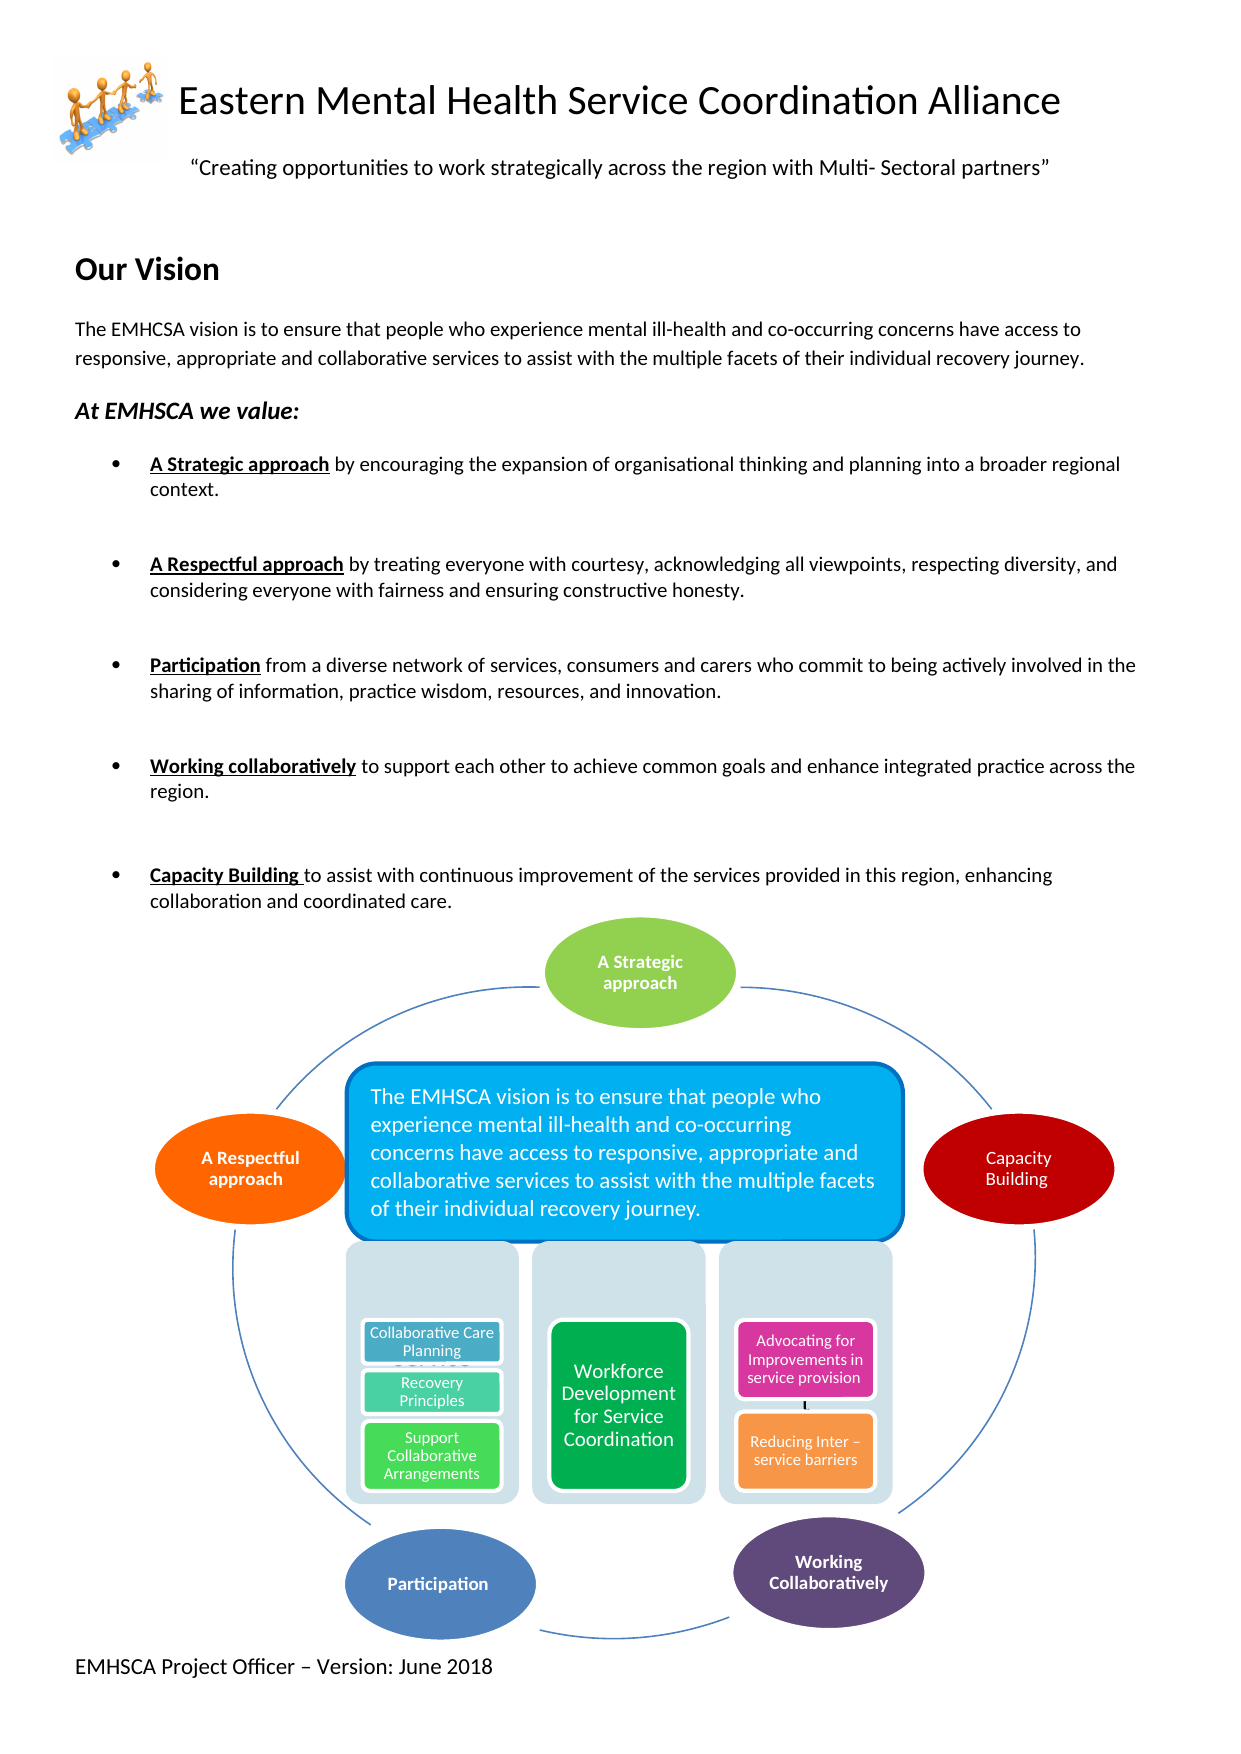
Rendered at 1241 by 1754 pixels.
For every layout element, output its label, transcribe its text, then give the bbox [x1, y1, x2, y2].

list A Strategic approach by encouraging the expansion of organisational thinking and planning into a broader regional context. [112, 451, 1165, 502]
list Capacity Building to assist with continuous improvement of the services provided in this region, enhancing collaboration and coordinated care. [112, 862, 1165, 913]
text At EMHSCA we value: [75, 395, 1165, 426]
picture [53, 56, 168, 163]
text Our Vision [75, 248, 1165, 289]
list Working collaboratively to support each other to achieve common goals and enhance integrated practice across the region. [112, 753, 1165, 804]
list A Respectful approach by treating everyone with courtesy, acknowledging all viewpoints, respecting diversity, and considering everyone with fairness and ensuring constructive honesty. [112, 552, 1165, 602]
list Participation from a diverse network of services, consumers and carers who commit to being actively involved in the sharing of information, practice wisdom, resources, and innovation. [112, 652, 1165, 703]
text The EMHCSA vision is to ensure that people who experience mental ill-health and co-occurring concerns have access to responsive, appropriate and collaborative services to assist with the multiple facets of their individual recovery journey. [75, 316, 1165, 370]
